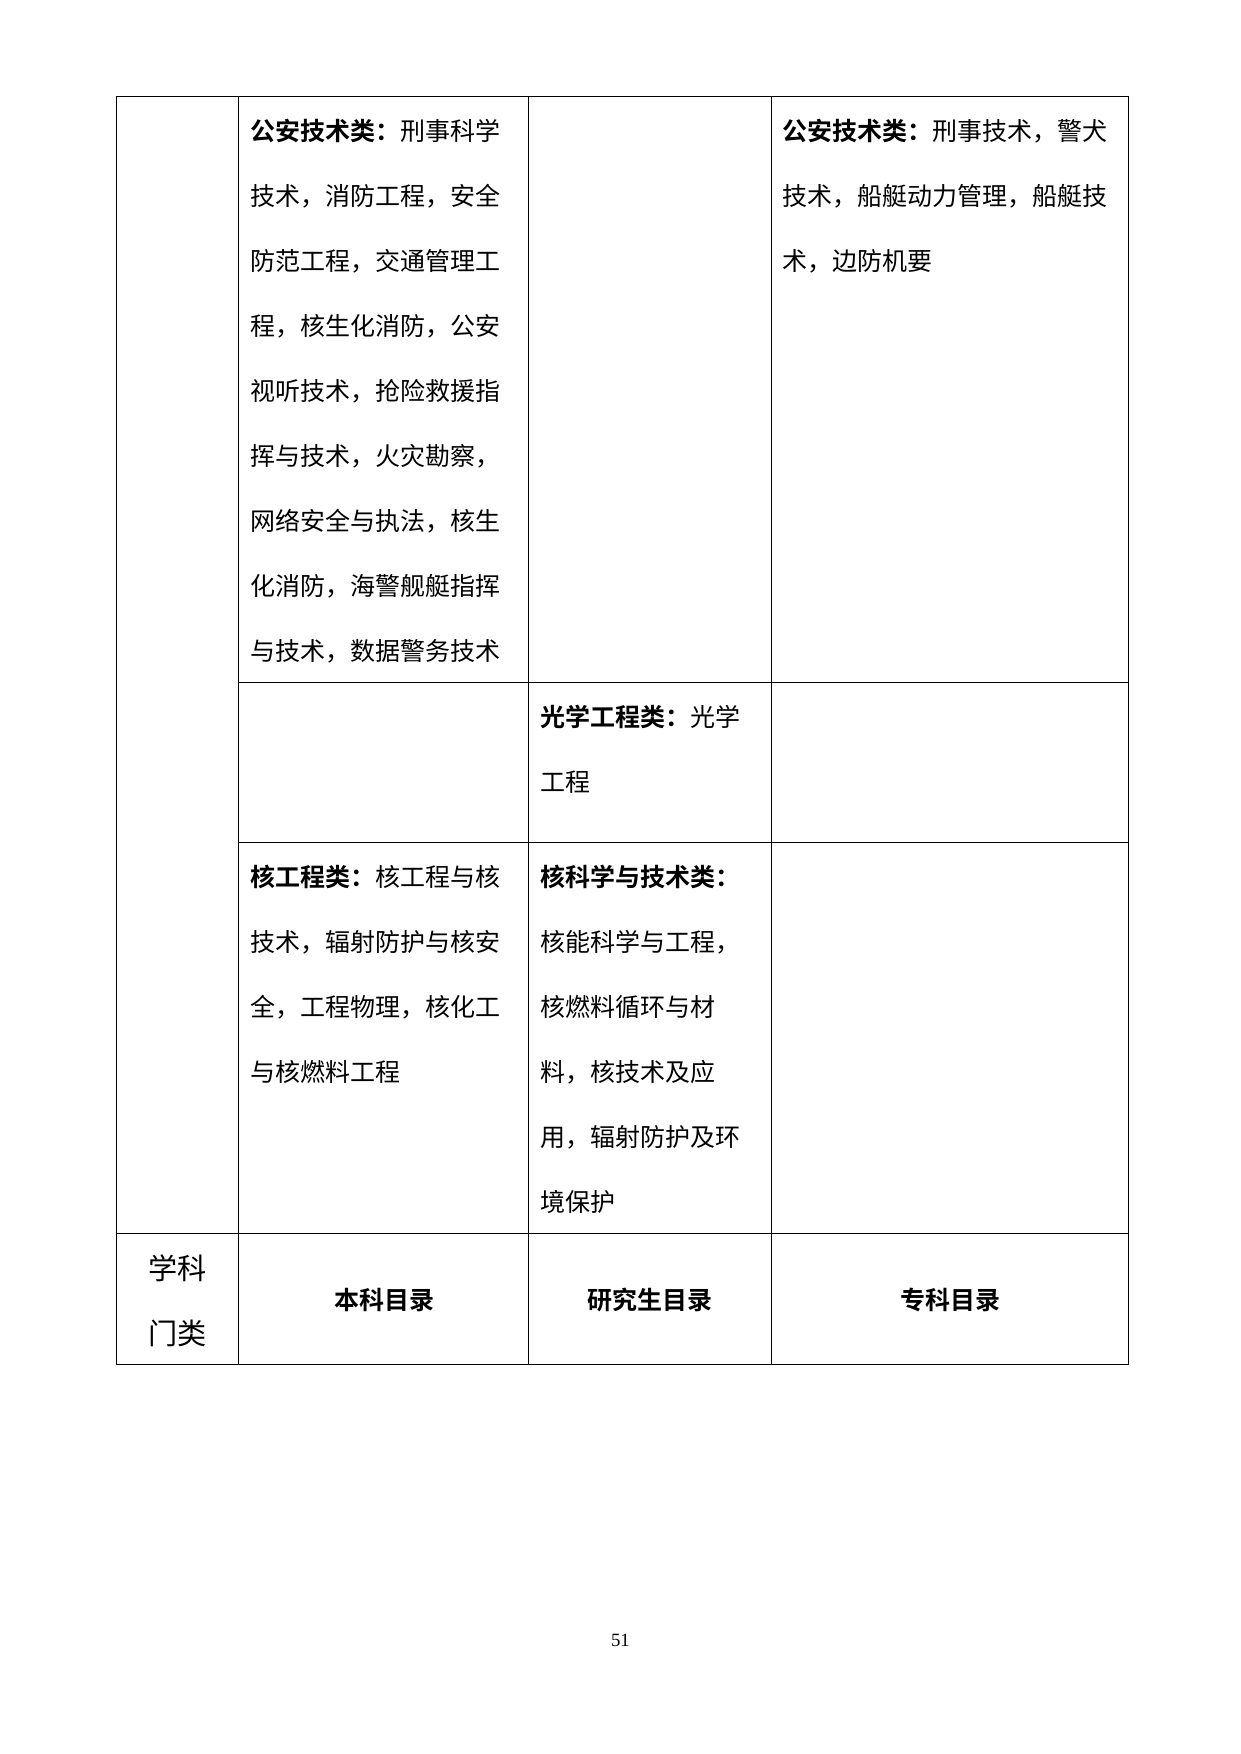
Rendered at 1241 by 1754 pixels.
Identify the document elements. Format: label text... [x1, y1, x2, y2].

table_cell 核科学与技术类：核能科学与工程，核燃料循环与材料，核技术及应用，辐射防护及环境保护 [529, 843, 771, 1233]
table_cell 学科 门类 [117, 1234, 238, 1364]
table_cell [529, 97, 771, 682]
table_cell 本科目录 [239, 1234, 528, 1364]
table_cell 专科目录 [772, 1234, 1128, 1364]
table_cell 研究生目录 [529, 1234, 771, 1364]
table_cell 公安技术类：刑事科学技术，消防工程，安全防范工程，交通管理工程，核生化消防，公安视听技术，抢险救援指挥与技术，火灾勘察，网络安全与执法，核生化消防，海警舰艇指挥与技术，数据警务技术 [239, 97, 528, 682]
table_cell 光学工程类：光学工程 [529, 683, 771, 842]
table_cell [772, 843, 1128, 1233]
table_cell [239, 683, 528, 842]
table_cell 公安技术类：刑事技术，警犬技术，船艇动力管理，船艇技术，边防机要 [772, 97, 1128, 682]
table_cell [772, 683, 1128, 842]
table_cell 核工程类：核工程与核技术，辐射防护与核安全，工程物理，核化工与核燃料工程 [239, 843, 528, 1233]
